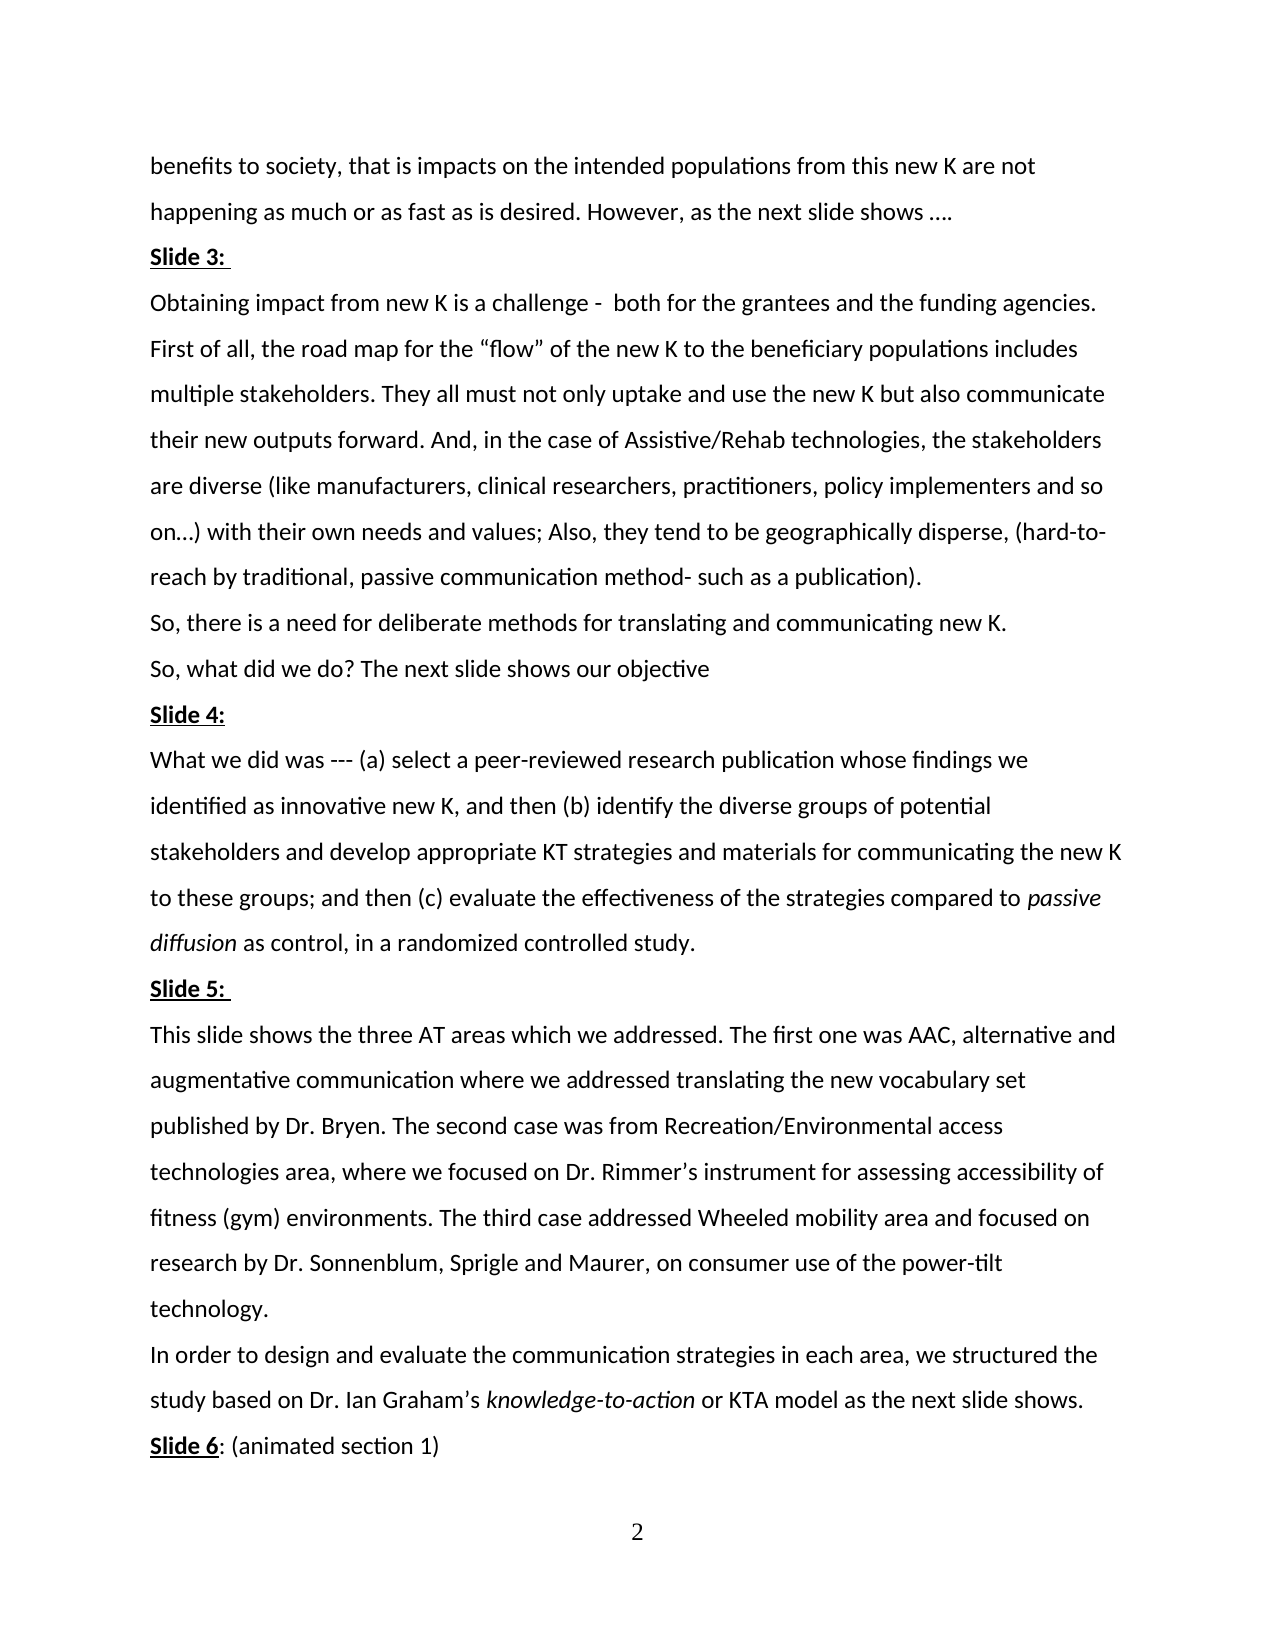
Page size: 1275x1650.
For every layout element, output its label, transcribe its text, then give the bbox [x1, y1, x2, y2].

text So, what did we do? The next slide shows our objective [150, 653, 1125, 683]
text Slide 6: (animated section 1) [150, 1430, 1125, 1461]
text Slide 3: [150, 241, 1125, 272]
text So, there is a need for deliberate methods for translating and communicating new K. [150, 607, 1125, 638]
text Slide 4: [150, 699, 1125, 729]
text In order to design and evaluate the communication strategies in each area, we structured the study based on Dr. Ian Graham’s knowledge-to-action or KTA model as the next slide shows. [150, 1339, 1125, 1415]
text Slide 5: [150, 973, 1125, 1004]
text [150, 150, 1125, 226]
text Obtaining impact from new K is a challenge - both for the grantees and the funding agencies. First of all, the road map for the “flow” of the new K to the beneficiary populations includes multiple stakeholders. They all must not only uptake and use the new K but also communicate their new outputs forward. And, in the case of Assistive/Rehab technologies, the stakeholders are diverse (like manufacturers, clinical researchers, practitioners, policy implementers and so on…) with their own needs and values; Also, they tend to be geographically disperse, (hard-to-reach by traditional, passive communication method- such as a publication). [150, 287, 1125, 592]
text This slide shows the three AT areas which we addressed. The first one was AAC, alternative and augmentative communication where we addressed translating the new vocabulary set published by Dr. Bryen. The second case was from Recreation/Environmental access technologies area, where we focused on Dr. Rimmer’s instrument for assessing accessibility of fitness (gym) environments. The third case addressed Wheeled mobility area and focused on research by Dr. Sonnenblum, Sprigle and Maurer, on consumer use of the power-tilt technology. [150, 1019, 1125, 1324]
text What we did was --- (a) select a peer-reviewed research publication whose findings we identified as innovative new K, and then (b) identify the diverse groups of potential stakeholders and develop appropriate KT strategies and materials for communicating the new K to these groups; and then (c) evaluate the effectiveness of the strategies compared to passive diffusion as control, in a randomized controlled study. [150, 744, 1125, 958]
